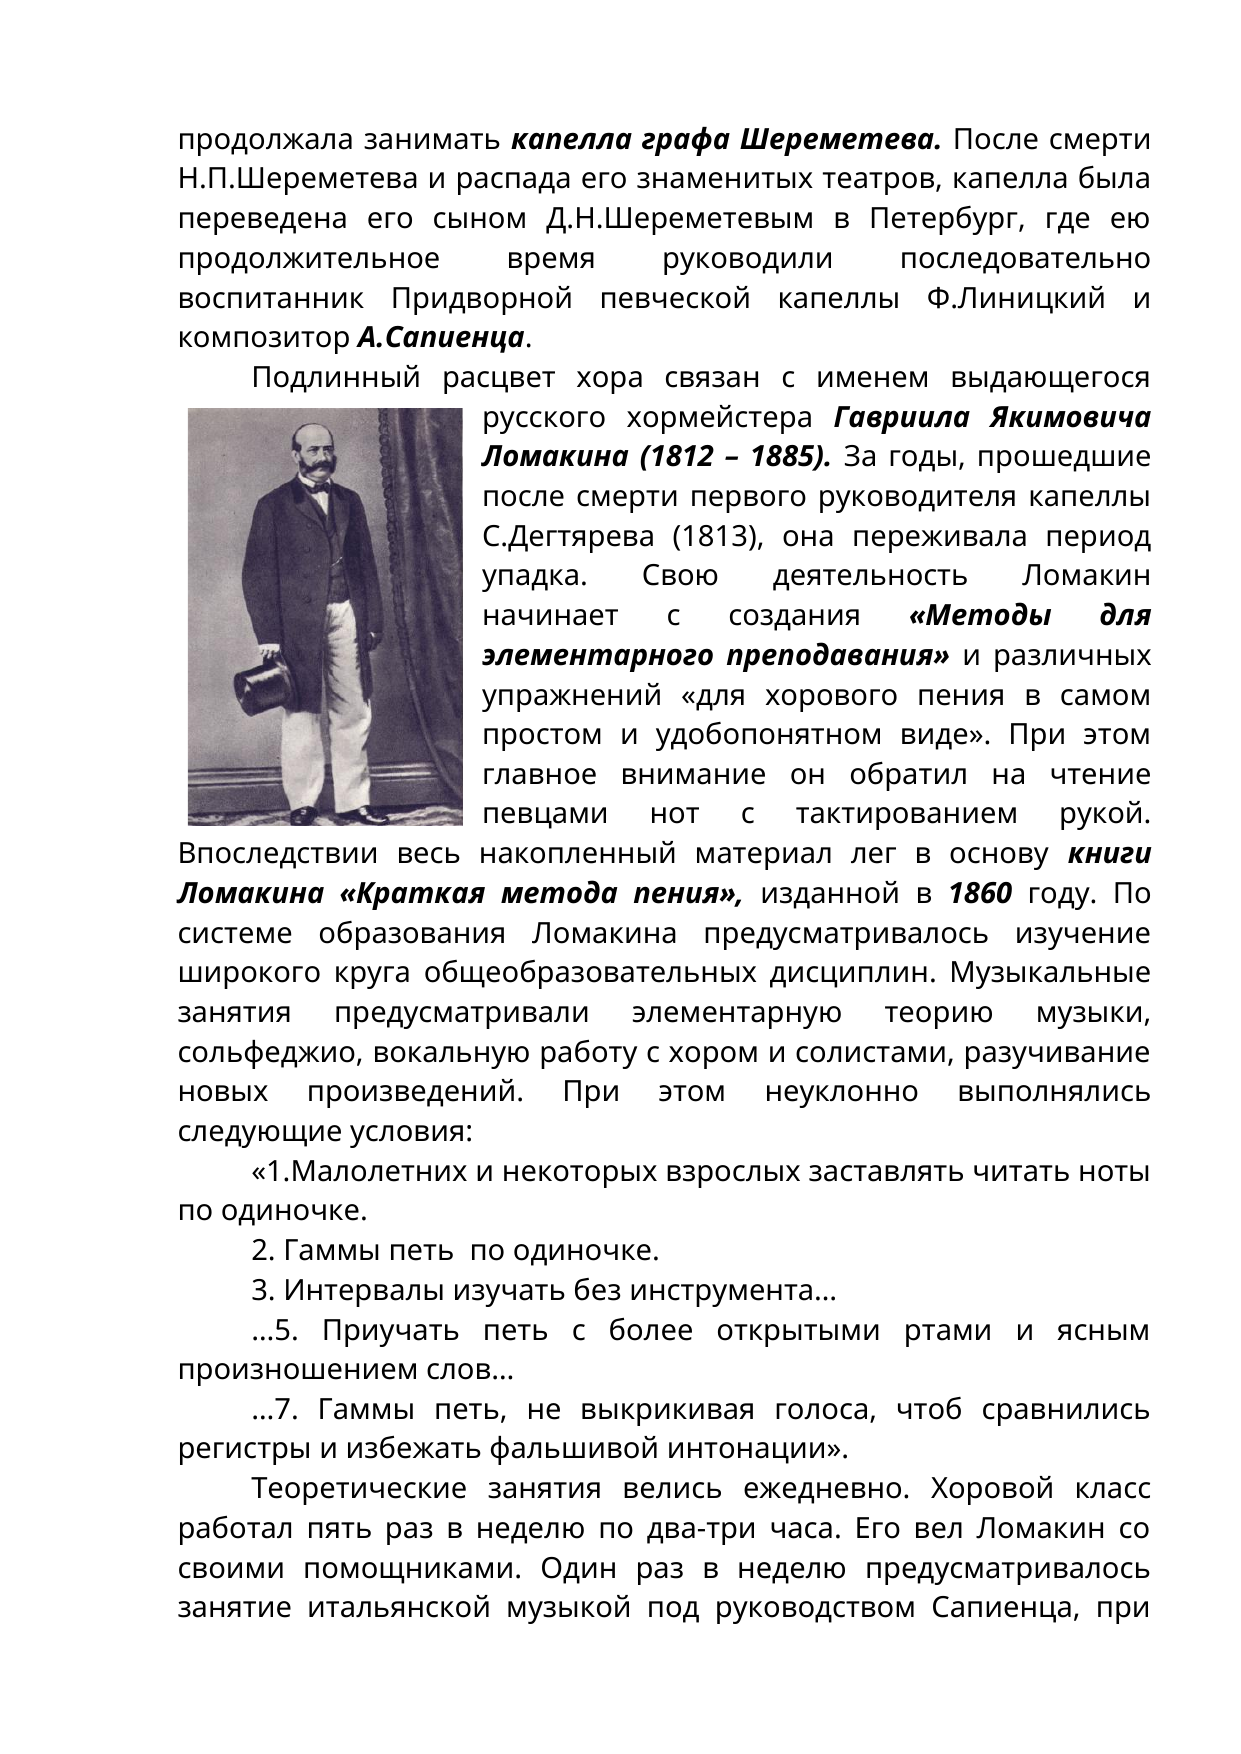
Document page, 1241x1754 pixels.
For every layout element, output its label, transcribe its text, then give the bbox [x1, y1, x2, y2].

text …5. Приучать петь с более открытыми ртами и ясным произношением слов… [177, 1309, 1152, 1388]
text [177, 118, 1152, 356]
picture [187, 408, 463, 826]
text Подлинный расцвет хора связан с именем выдающегося русского хормейстера Гавриила Якимовича Ломакина (1812 – 1885). За годы, прошедшие после смерти первого руководителя капеллы С.Дегтярева (1813), она переживала период упадка. Свою деятельность Ломакин начинает с создания «Методы для элементарного преподавания» и различных упражнений «для хорового пения в самом простом и удобопонятном виде». При этом главное внимание он обратил на чтение певцами нот с тактированием рукой. Впоследствии весь накопленный материал лег в основу книги Ломакина «Краткая метода пения», изданной в 1860 году. По системе образования Ломакина предусматривалось изучение широкого круга общеобразовательных дисциплин. Музыкальные занятия предусматривали элементарную теорию музыки, сольфеджио, вокальную работу с хором и солистами, разучивание новых произведений. При этом неуклонно выполнялись следующие условия: [177, 356, 1152, 1150]
text 2. Гаммы петь по одиночке. [177, 1229, 1152, 1269]
text …7. Гаммы петь, не выкрикивая голоса, чтоб сравнились регистры и избежать фальшивой интонации». [177, 1388, 1152, 1467]
text 3. Интервалы изучать без инструмента… [177, 1269, 1152, 1309]
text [177, 1467, 1152, 1626]
text «1.Малолетних и некоторых взрослых заставлять читать ноты по одиночке. [177, 1150, 1152, 1229]
